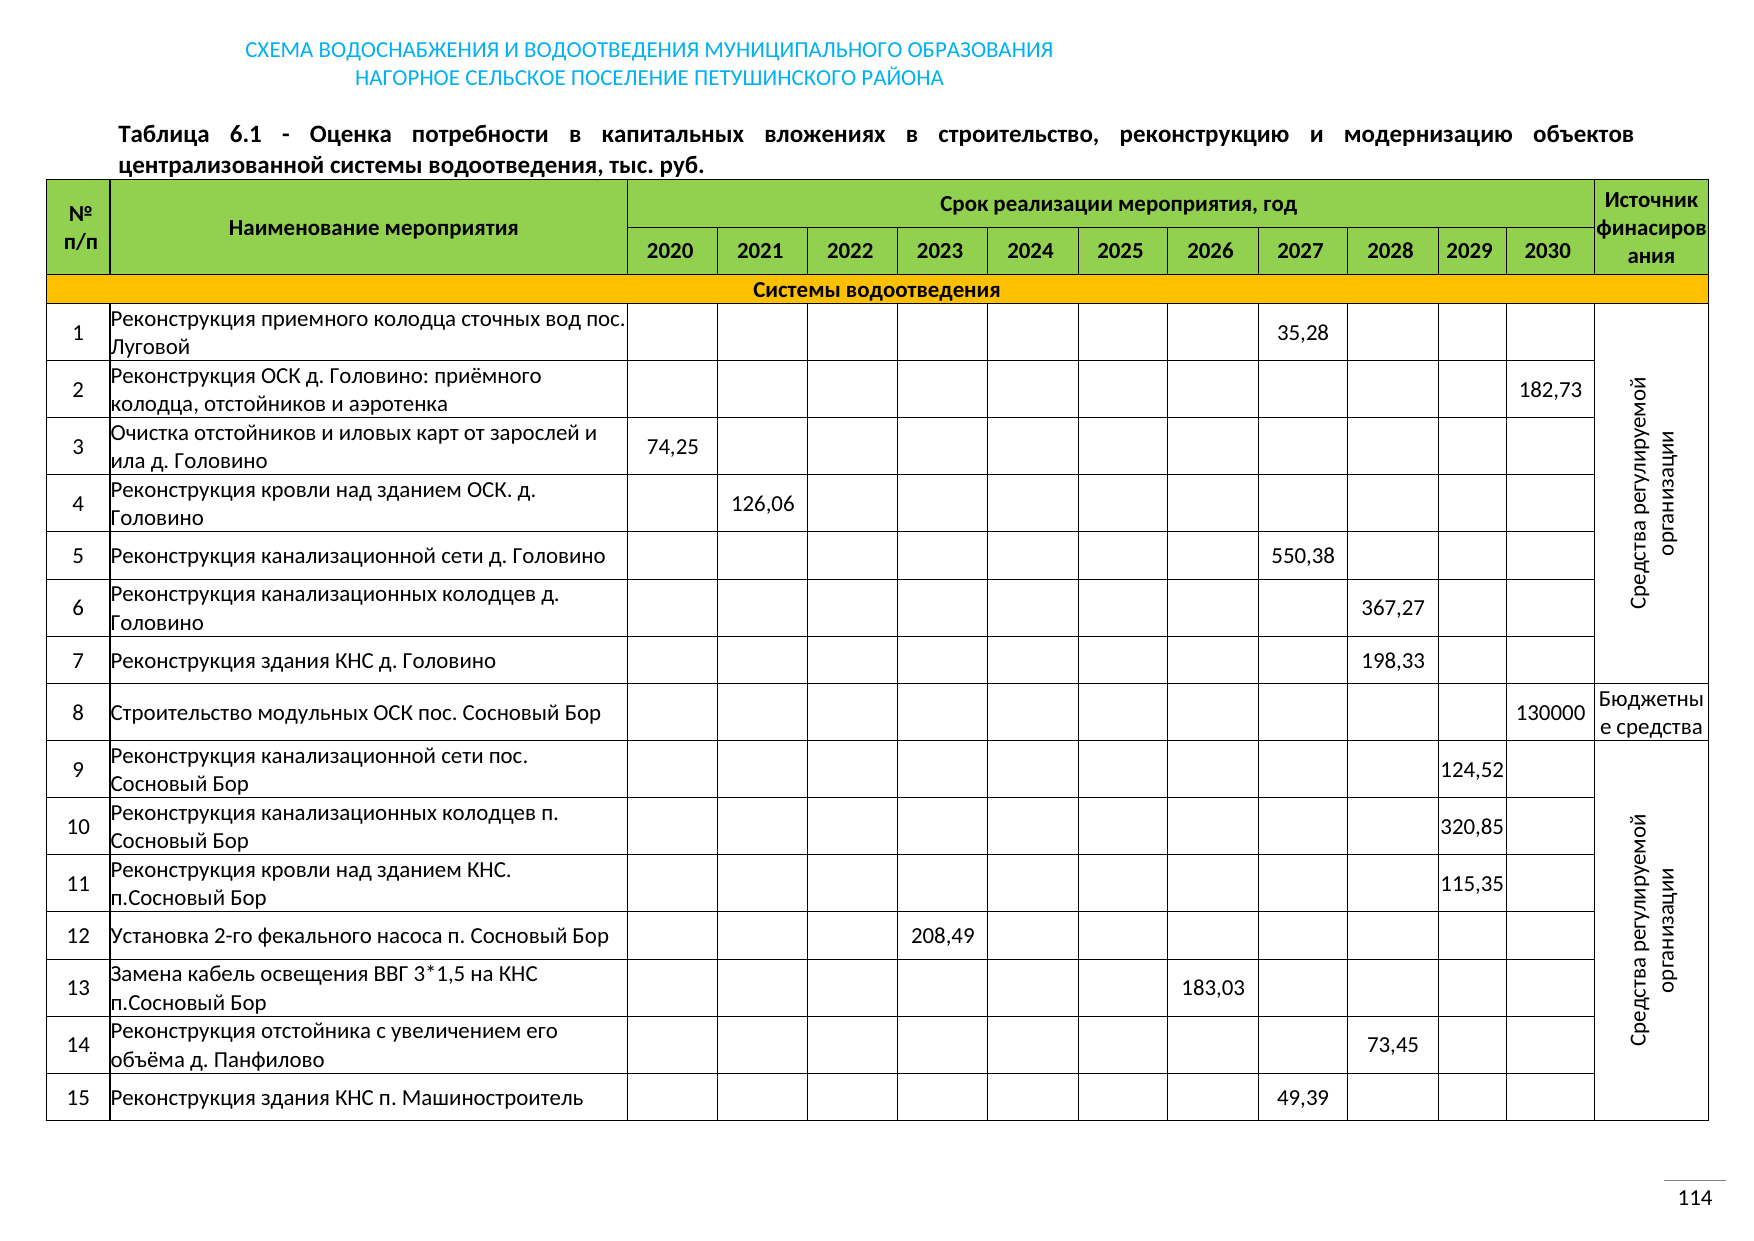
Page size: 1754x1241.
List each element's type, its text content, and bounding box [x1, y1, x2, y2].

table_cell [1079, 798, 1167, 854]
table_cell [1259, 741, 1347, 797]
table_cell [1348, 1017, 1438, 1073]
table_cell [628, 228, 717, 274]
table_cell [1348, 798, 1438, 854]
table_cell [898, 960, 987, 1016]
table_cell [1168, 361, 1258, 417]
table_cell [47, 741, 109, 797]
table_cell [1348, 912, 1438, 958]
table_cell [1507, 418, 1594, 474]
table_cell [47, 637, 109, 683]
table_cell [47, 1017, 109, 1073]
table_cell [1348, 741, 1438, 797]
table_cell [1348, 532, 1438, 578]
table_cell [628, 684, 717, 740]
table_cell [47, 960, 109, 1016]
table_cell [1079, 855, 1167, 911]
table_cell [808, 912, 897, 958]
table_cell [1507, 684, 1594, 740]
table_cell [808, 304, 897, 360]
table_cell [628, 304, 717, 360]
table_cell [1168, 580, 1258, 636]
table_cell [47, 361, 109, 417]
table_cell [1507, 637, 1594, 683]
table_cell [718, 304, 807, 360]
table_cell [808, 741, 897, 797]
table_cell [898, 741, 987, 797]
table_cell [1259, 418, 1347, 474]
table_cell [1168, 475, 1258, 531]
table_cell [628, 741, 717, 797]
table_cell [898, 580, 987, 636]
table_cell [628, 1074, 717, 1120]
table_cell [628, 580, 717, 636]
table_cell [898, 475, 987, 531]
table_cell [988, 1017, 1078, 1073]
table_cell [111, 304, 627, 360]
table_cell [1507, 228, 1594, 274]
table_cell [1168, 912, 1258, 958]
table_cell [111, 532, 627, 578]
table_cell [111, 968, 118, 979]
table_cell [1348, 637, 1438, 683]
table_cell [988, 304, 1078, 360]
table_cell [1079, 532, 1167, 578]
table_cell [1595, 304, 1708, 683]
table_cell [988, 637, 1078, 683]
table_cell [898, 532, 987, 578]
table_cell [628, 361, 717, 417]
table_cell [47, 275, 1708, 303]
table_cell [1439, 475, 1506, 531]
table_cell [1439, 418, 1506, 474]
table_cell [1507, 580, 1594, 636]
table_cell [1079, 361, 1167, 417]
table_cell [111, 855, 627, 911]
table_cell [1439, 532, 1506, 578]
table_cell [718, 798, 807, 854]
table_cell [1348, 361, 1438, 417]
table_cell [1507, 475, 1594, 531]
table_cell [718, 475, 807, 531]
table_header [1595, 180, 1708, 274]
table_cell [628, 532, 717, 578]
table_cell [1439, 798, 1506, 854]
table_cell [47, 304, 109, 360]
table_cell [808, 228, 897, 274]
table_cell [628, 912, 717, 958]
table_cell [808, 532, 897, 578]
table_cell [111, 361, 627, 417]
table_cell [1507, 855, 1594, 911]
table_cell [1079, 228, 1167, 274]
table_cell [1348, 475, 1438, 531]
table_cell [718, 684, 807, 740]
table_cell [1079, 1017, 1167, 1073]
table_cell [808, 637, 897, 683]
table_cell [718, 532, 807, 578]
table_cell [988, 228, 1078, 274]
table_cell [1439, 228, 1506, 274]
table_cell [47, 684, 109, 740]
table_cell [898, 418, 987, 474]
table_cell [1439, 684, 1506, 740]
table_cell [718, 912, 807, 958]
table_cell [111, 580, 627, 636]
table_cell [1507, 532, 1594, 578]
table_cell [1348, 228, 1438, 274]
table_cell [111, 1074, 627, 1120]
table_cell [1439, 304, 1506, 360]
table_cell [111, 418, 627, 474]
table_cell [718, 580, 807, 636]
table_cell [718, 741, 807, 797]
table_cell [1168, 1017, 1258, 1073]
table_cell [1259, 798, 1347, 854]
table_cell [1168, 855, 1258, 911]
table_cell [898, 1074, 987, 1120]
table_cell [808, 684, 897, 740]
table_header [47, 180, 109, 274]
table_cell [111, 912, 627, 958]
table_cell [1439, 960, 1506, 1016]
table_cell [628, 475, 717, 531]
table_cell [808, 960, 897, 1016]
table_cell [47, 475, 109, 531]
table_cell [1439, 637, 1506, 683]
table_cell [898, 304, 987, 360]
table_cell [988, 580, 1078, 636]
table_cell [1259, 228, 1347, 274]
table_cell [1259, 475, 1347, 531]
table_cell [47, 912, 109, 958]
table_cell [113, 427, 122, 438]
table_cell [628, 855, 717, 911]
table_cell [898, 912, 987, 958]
text Таблица 6.1 - Оценка потребности в капитальных вложениях в строительство, реконструкцию и модернизацию объектов централизованной системы водоотведения, тыс. руб. [118, 118, 1636, 179]
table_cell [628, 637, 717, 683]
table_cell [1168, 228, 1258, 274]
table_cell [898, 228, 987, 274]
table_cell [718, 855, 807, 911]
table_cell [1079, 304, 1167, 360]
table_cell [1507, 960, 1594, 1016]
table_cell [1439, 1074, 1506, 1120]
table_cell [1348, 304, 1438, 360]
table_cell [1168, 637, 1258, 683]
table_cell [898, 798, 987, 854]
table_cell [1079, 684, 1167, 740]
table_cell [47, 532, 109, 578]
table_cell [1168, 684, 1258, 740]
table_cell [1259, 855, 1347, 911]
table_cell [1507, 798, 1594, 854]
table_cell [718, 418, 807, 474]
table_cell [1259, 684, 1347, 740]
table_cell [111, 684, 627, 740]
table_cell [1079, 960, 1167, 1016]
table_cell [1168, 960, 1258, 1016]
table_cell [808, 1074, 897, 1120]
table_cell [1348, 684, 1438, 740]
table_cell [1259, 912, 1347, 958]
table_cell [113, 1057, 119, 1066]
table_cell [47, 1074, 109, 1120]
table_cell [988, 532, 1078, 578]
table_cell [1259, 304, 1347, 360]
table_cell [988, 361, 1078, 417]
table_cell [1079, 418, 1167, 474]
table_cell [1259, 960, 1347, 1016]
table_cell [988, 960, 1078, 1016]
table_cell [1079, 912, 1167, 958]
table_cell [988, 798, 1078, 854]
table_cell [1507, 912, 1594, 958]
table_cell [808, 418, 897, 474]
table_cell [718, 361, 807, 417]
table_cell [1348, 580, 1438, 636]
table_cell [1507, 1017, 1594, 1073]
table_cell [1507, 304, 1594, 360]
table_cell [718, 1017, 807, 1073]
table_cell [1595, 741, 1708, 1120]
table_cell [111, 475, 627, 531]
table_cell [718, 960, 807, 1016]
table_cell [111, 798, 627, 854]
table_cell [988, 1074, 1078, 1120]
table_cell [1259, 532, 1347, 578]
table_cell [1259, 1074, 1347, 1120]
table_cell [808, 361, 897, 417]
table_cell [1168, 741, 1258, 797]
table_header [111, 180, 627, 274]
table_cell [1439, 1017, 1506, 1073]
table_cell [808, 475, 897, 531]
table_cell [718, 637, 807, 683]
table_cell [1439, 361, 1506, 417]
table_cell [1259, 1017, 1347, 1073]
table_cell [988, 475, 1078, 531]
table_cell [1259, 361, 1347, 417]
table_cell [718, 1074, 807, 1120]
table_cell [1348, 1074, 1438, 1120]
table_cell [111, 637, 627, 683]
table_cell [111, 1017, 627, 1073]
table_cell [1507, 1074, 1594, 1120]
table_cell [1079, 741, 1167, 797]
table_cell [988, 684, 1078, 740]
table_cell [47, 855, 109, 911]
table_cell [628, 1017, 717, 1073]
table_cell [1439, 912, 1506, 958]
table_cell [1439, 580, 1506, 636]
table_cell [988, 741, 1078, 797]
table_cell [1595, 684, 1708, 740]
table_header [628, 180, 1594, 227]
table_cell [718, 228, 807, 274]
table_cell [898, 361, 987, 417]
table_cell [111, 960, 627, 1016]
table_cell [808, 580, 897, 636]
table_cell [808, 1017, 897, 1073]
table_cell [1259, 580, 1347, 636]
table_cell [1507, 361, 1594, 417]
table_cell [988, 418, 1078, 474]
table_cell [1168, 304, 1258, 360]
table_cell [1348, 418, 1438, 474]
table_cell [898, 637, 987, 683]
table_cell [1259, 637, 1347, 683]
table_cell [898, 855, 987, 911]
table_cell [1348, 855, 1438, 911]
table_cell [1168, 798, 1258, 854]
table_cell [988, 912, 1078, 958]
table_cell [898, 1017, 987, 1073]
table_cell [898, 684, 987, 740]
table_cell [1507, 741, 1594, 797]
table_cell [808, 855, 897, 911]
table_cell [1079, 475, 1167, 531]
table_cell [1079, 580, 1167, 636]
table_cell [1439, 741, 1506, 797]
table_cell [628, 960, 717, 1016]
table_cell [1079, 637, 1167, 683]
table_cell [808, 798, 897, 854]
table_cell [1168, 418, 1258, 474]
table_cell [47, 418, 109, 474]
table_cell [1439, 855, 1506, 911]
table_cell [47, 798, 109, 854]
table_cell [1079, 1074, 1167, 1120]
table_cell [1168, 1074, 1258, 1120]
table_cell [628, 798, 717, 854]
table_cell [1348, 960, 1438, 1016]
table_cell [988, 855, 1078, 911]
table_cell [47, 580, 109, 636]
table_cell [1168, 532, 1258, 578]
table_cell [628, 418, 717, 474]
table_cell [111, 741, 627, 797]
